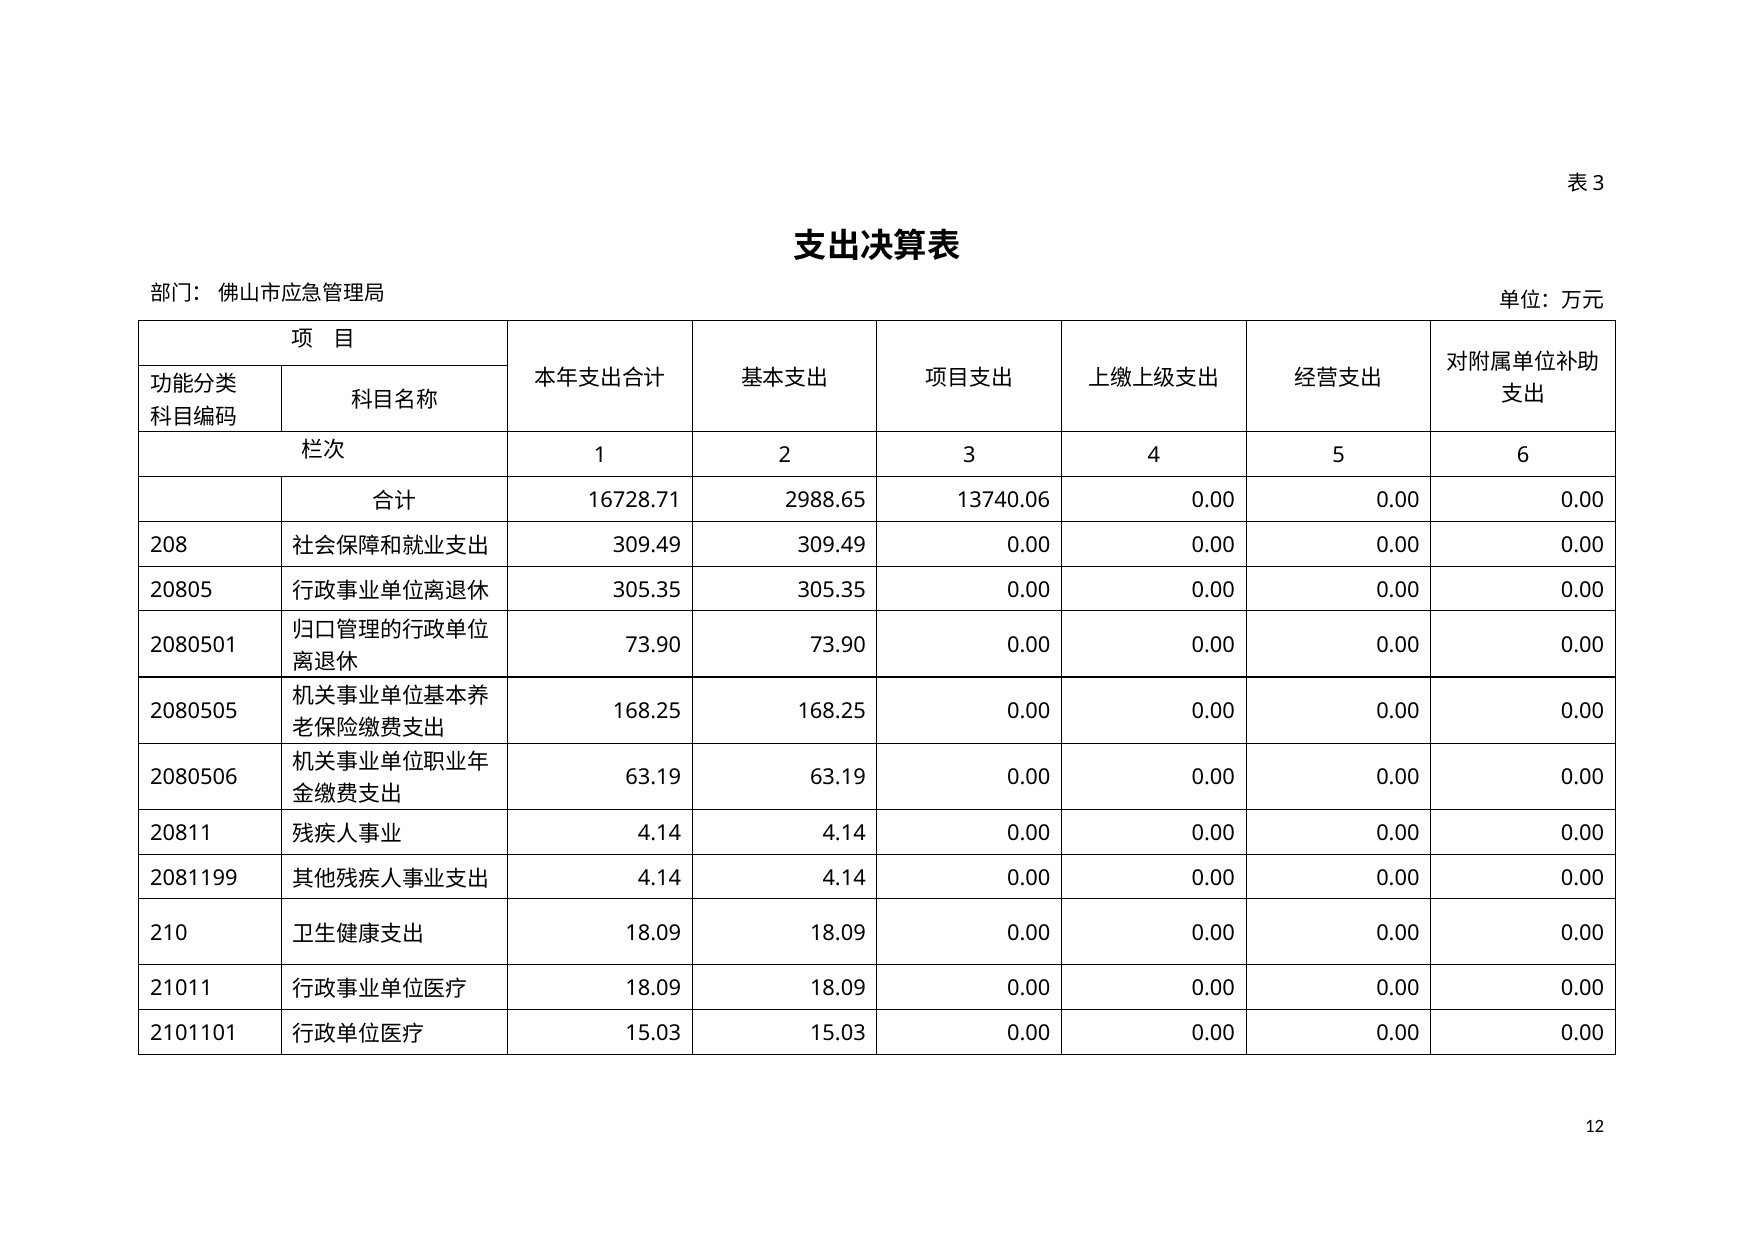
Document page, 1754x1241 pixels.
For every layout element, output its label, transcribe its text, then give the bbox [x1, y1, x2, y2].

table_cell 13740.06 [877, 477, 1061, 521]
table_cell 208 [139, 522, 281, 566]
table_cell 0.00 [877, 1010, 1061, 1053]
table_cell 对附属单位补助支出 [1431, 321, 1615, 431]
table_cell 3 [877, 432, 1061, 476]
table_cell 行政事业单位离退休 [282, 567, 507, 610]
table_cell 项目支出 [877, 321, 1061, 431]
table_cell 0.00 [1062, 744, 1246, 808]
table_cell 0.00 [1062, 678, 1246, 742]
table_cell 0.00 [877, 855, 1061, 898]
table_cell 16728.71 [508, 477, 692, 521]
table_cell 机关事业单位职业年金缴费支出 [282, 744, 507, 808]
table_cell 0.00 [1431, 965, 1615, 1008]
table_cell 0.00 [1247, 477, 1430, 521]
table_cell 4.14 [508, 810, 692, 853]
table_cell 5 [1247, 432, 1430, 476]
table_cell 63.19 [508, 744, 692, 808]
table_cell 2 [693, 432, 876, 476]
table_cell 0.00 [1062, 855, 1246, 898]
table_cell 20811 [139, 810, 281, 853]
table_cell 2081199 [139, 855, 281, 898]
table_cell 科目名称 [282, 366, 507, 431]
table_cell 73.90 [508, 611, 692, 676]
table_cell 210 [139, 899, 281, 964]
table_cell 0.00 [1431, 899, 1615, 964]
table_cell 0.00 [1247, 567, 1430, 610]
table_cell 0.00 [1431, 567, 1615, 610]
table_cell 0.00 [1062, 899, 1246, 964]
table_cell 机关事业单位基本养老保险缴费支出 [282, 678, 507, 742]
table_cell 4.14 [693, 810, 876, 853]
table_cell 0.00 [1062, 567, 1246, 610]
table_cell 0.00 [877, 899, 1061, 964]
table_cell 功能分类 科目编码 [139, 366, 281, 431]
table_cell 0.00 [877, 965, 1061, 1008]
table_cell 归口管理的行政单位离退休 [282, 611, 507, 676]
table_cell 18.09 [693, 899, 876, 964]
table_cell 0.00 [1247, 855, 1430, 898]
table_cell 2101101 [139, 1010, 281, 1053]
table_cell 2988.65 [693, 477, 876, 521]
table_cell 0.00 [1247, 611, 1430, 676]
table_cell 0.00 [877, 611, 1061, 676]
table_cell 0.00 [1062, 522, 1246, 566]
table_cell 残疾人事业 [282, 810, 507, 853]
table_cell 本年支出合计 [508, 321, 692, 431]
table_cell 0.00 [1431, 522, 1615, 566]
table_cell 0.00 [1431, 810, 1615, 853]
table_cell 0.00 [1247, 810, 1430, 853]
table_cell 15.03 [693, 1010, 876, 1053]
table_cell 卫生健康支出 [282, 899, 507, 964]
table_cell 2080501 [139, 611, 281, 676]
table_cell 0.00 [1247, 522, 1430, 566]
table_cell 0.00 [1247, 1010, 1430, 1053]
table_header 表3 [139, 165, 1615, 210]
table_cell 行政事业单位医疗 [282, 965, 507, 1008]
table_cell 社会保障和就业支出 [282, 522, 507, 566]
table_cell 73.90 [693, 611, 876, 676]
table_cell 0.00 [877, 567, 1061, 610]
table_cell 0.00 [1431, 477, 1615, 521]
table_cell 18.09 [508, 899, 692, 964]
table_cell 0.00 [1431, 611, 1615, 676]
table_cell 0.00 [1431, 678, 1615, 742]
table_cell 168.25 [693, 678, 876, 742]
table_cell 合计 [282, 477, 507, 521]
table_cell 4.14 [508, 855, 692, 898]
table_cell 0.00 [1247, 965, 1430, 1008]
table_cell 309.49 [508, 522, 692, 566]
table_cell 部门： 佛山市应急管理局 [139, 275, 1431, 320]
table_cell 0.00 [1062, 611, 1246, 676]
table_cell 其他残疾人事业支出 [282, 855, 507, 898]
table_cell 18.09 [693, 965, 876, 1008]
table_cell 0.00 [877, 744, 1061, 808]
table_cell 168.25 [508, 678, 692, 742]
table_cell 0.00 [877, 522, 1061, 566]
table_cell 305.35 [508, 567, 692, 610]
table_cell 1 [508, 432, 692, 476]
table_cell 4 [1062, 432, 1246, 476]
table_cell 6 [1431, 432, 1615, 476]
table_cell 基本支出 [693, 321, 876, 431]
table_cell 上缴上级支出 [1062, 321, 1246, 431]
table_cell 21011 [139, 965, 281, 1008]
table_cell 0.00 [1247, 678, 1430, 742]
table_cell 0.00 [1062, 1010, 1246, 1053]
table_cell 0.00 [1062, 477, 1246, 521]
table_cell 0.00 [1062, 965, 1246, 1008]
table_cell 项 目 [139, 321, 507, 365]
table_cell 0.00 [1062, 810, 1246, 853]
table_cell 支出决算表 [139, 210, 1615, 275]
table_cell 309.49 [693, 522, 876, 566]
table_cell 经营支出 [1247, 321, 1430, 431]
table_cell 2080506 [139, 744, 281, 808]
table_cell 0.00 [877, 678, 1061, 742]
table_cell 0.00 [1247, 899, 1430, 964]
table_cell 栏次 [139, 432, 507, 476]
table_cell 行政单位医疗 [282, 1010, 507, 1053]
table_cell 0.00 [1431, 1010, 1615, 1053]
table_cell 4.14 [693, 855, 876, 898]
table_cell 18.09 [508, 965, 692, 1008]
table_cell 单位：万元 [1431, 275, 1615, 320]
table_cell [139, 477, 281, 521]
table_cell 2080505 [139, 678, 281, 742]
table_cell 20805 [139, 567, 281, 610]
table_cell 0.00 [1431, 744, 1615, 808]
table_cell 63.19 [693, 744, 876, 808]
table_cell 0.00 [877, 810, 1061, 853]
table_cell 0.00 [1247, 744, 1430, 808]
table_cell 305.35 [693, 567, 876, 610]
table_cell 15.03 [508, 1010, 692, 1053]
table_cell 0.00 [1431, 855, 1615, 898]
